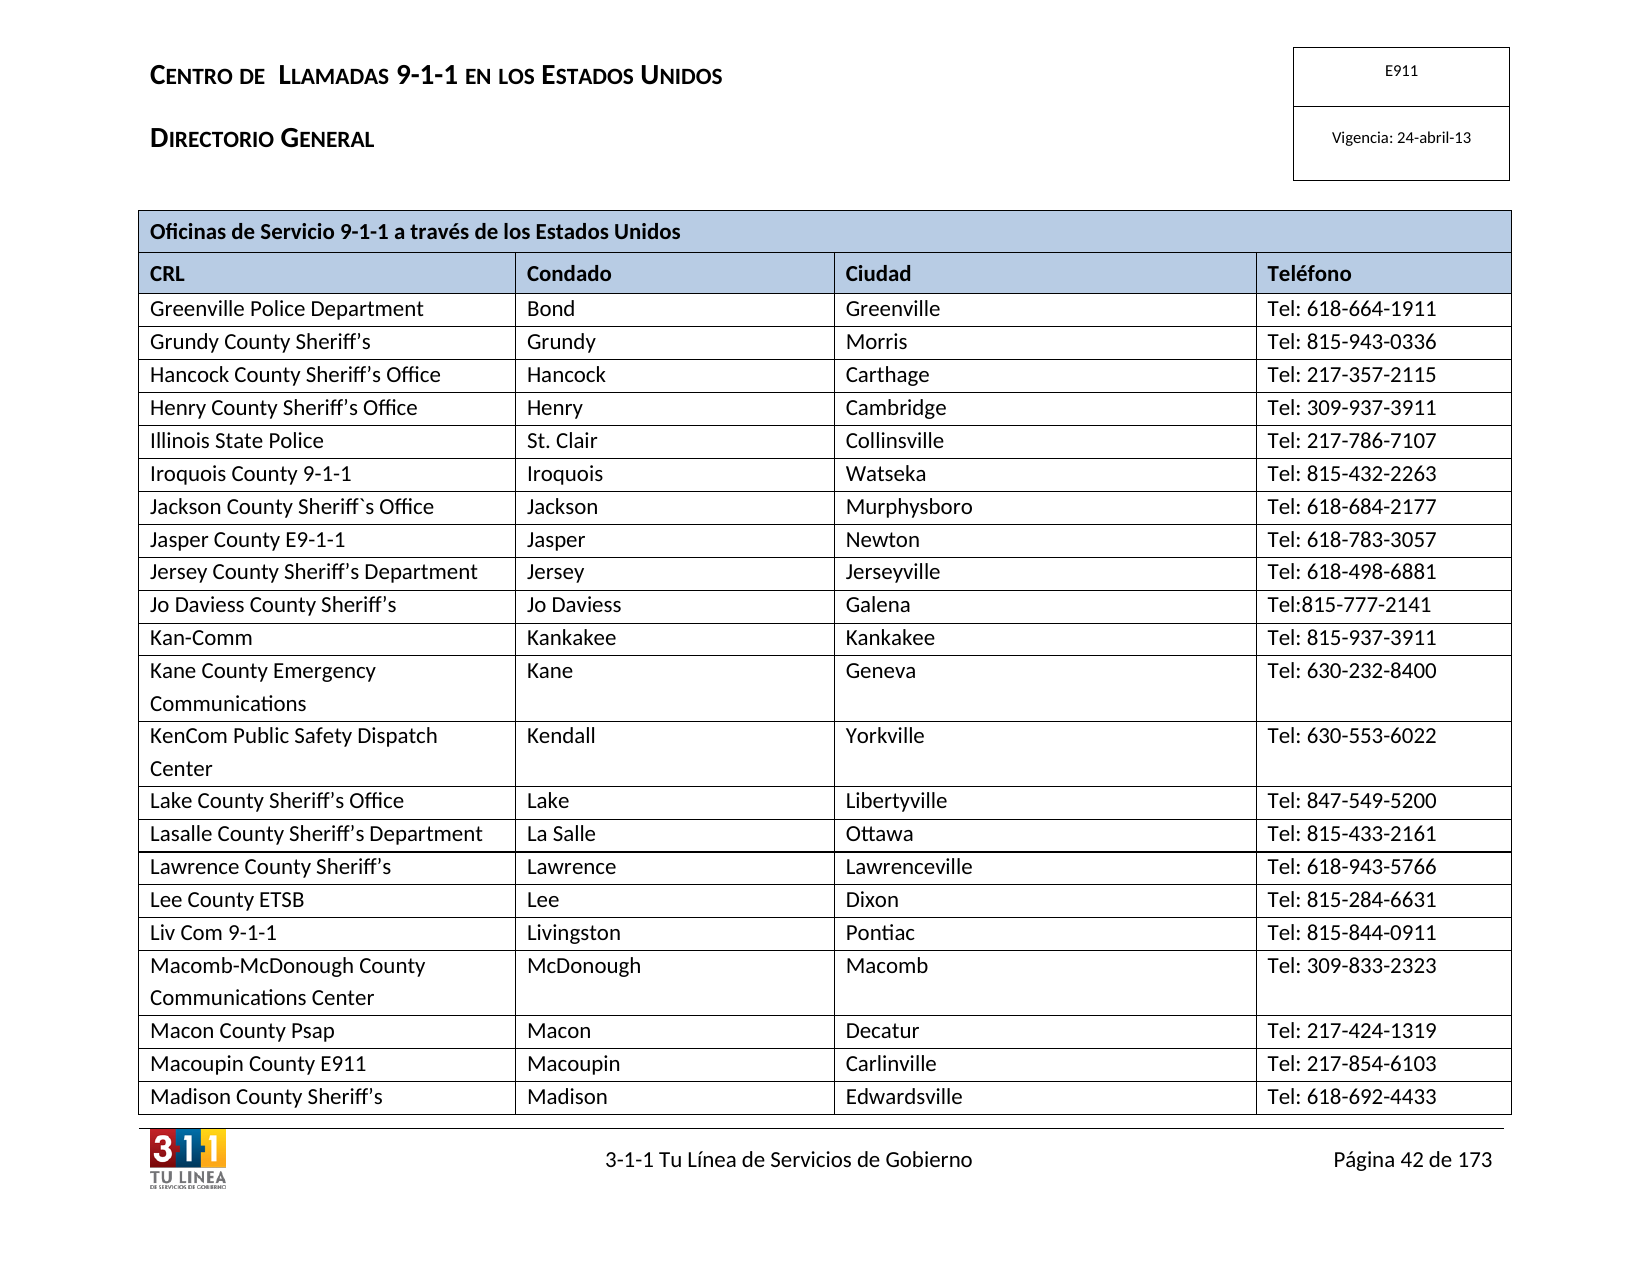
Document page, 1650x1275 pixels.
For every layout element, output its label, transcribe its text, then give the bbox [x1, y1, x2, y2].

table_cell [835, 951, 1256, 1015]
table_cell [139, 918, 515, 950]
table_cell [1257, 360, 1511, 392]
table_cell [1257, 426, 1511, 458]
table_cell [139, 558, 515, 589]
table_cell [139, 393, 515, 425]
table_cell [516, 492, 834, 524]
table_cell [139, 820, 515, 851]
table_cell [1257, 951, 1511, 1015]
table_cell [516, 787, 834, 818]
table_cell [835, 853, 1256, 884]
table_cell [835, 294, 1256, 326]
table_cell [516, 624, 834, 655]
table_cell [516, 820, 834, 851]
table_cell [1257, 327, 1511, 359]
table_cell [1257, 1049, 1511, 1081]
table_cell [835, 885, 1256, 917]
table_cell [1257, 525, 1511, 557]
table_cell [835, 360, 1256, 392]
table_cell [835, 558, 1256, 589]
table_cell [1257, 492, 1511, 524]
table_cell Ciudad [835, 253, 1256, 293]
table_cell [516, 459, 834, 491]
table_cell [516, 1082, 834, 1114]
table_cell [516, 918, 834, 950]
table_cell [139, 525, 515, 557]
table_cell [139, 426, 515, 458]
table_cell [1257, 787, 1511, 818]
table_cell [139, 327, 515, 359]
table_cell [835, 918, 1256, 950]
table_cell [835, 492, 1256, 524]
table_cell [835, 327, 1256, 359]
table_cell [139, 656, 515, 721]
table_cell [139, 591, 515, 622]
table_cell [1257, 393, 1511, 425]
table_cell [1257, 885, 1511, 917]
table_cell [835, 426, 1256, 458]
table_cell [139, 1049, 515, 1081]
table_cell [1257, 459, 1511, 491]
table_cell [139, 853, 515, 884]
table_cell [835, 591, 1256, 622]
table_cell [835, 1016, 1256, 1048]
picture [150, 1129, 226, 1189]
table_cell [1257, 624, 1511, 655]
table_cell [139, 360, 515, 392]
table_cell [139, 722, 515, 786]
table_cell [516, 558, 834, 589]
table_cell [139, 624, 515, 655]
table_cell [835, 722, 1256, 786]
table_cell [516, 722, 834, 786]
table_cell Condado [516, 253, 834, 293]
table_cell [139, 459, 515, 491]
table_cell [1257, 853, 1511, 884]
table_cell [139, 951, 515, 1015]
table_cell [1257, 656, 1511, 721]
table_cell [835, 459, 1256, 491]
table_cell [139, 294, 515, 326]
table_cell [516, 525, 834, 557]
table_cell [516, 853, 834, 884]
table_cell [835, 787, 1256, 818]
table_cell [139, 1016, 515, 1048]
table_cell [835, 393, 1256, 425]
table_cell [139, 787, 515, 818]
table_header Oficinas de Servicio 9-1-1 a través de los Estados Unidos [139, 211, 1511, 252]
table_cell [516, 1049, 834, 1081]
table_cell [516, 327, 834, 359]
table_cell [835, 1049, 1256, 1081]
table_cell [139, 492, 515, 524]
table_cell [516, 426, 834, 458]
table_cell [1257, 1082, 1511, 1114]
table_cell Teléfono [1257, 253, 1511, 293]
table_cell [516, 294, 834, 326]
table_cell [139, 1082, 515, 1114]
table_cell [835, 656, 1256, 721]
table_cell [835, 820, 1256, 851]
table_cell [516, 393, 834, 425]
table_cell CRL [139, 253, 515, 293]
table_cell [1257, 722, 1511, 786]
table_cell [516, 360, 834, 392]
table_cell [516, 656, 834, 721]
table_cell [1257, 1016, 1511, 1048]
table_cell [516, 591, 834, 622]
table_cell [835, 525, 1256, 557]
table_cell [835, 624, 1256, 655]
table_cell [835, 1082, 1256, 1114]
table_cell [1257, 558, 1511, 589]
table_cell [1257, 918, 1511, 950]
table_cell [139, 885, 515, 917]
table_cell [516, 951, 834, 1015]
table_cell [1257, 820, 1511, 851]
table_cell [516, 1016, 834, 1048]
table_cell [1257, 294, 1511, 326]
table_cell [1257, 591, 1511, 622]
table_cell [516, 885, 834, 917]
